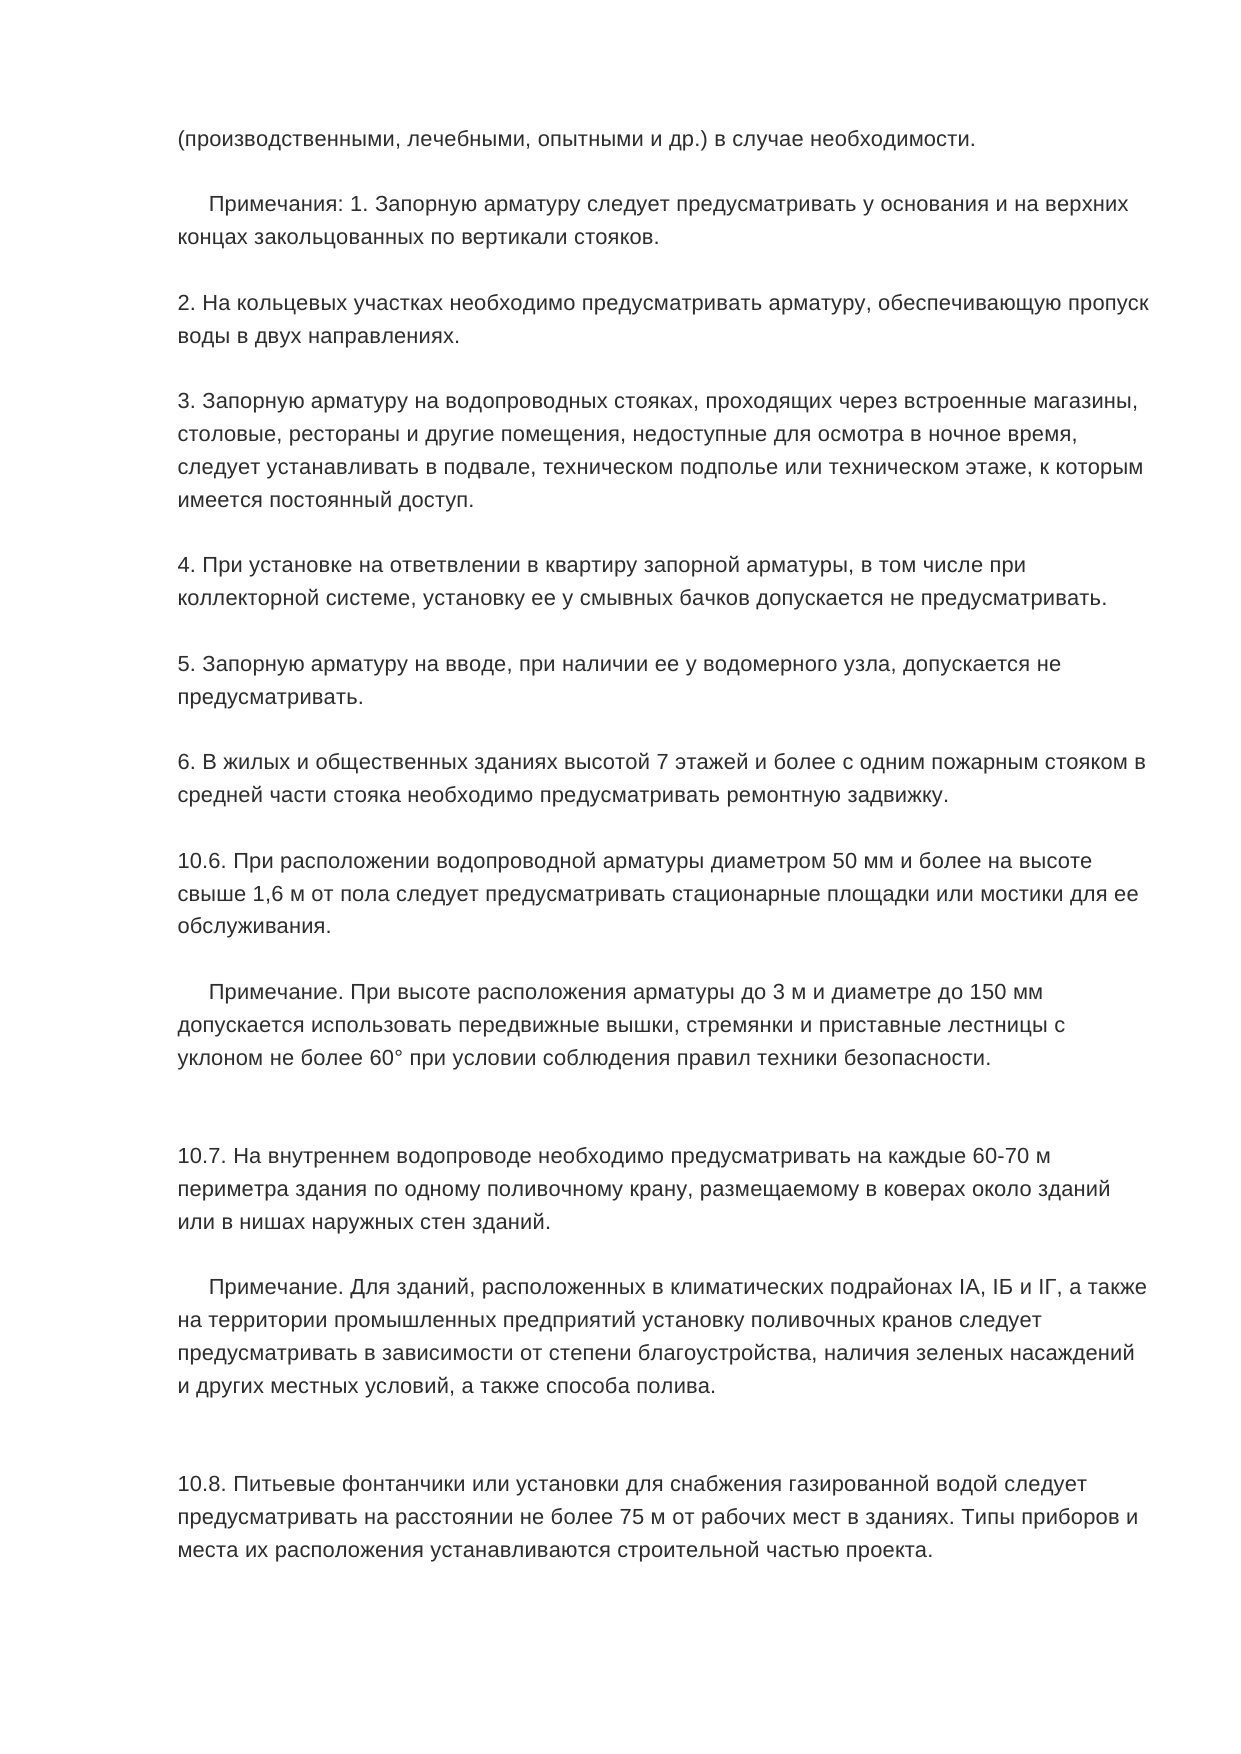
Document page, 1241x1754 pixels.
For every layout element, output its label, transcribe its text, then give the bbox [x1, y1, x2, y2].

text 6. В жилых и общественных зданиях высотой 7 этажей и более с одним пожарным стояком в средней части стояка необходимо предусматривать ремонтную задвижку. [177, 742, 1152, 840]
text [177, 118, 1152, 282]
text 4. При установке на ответвлении в квартиру запорной арматуры, в том числе при коллекторной системе, установку ее у смывных бачков допускается не предусматривать. [177, 545, 1152, 643]
text 10.7. На внутреннем водопроводе необходимо предусматривать на каждые 60-70 м периметра здания по одному поливочному крану, размещаемому в коверах около зданий или в нишах наружных стен зданий. Примечание. Для зданий, расположенных в климатических подрайонах IА, IБ и IГ, а также на территории промышленных предприятий установку поливочных кранов следует предусматривать в зависимости от степени благоустройства, наличия зеленых насаждений и других местных условий, а также способа полива. [177, 1135, 1152, 1463]
text 10.6. При расположении водопроводной арматуры диаметром 50 мм и более на высоте свыше 1,6 м от пола следует предусматривать стационарные площадки или мостики для ее обслуживания. Примечание. При высоте расположения арматуры до 3 м и диаметре до 150 мм допускается использовать передвижные вышки, стремянки и приставные лестницы с уклоном не более 60° при условии соблюдения правил техники безопасности. [177, 840, 1152, 1135]
text 5. Запорную арматуру на вводе, при наличии ее у водомерного узла, допускается не предусматривать. [177, 643, 1152, 742]
text 2. На кольцевых участках необходимо предусматривать арматуру, обеспечивающую пропуск воды в двух направлениях. [177, 282, 1152, 381]
text 10.8. Питьевые фонтанчики или установки для снабжения газированной водой следует предусматривать на расстоянии не более 75 м от рабочих мест в зданиях. Типы приборов и места их расположения устанавливаются строительной частью проекта. [177, 1463, 1152, 1595]
text 3. Запорную арматуру на водопроводных стояках, проходящих через встроенные магазины, столовые, рестораны и другие помещения, недоступные для осмотра в ночное время, следует устанавливать в подвале, техническом подполье или техническом этаже, к которым имеется постоянный доступ. [177, 381, 1152, 545]
